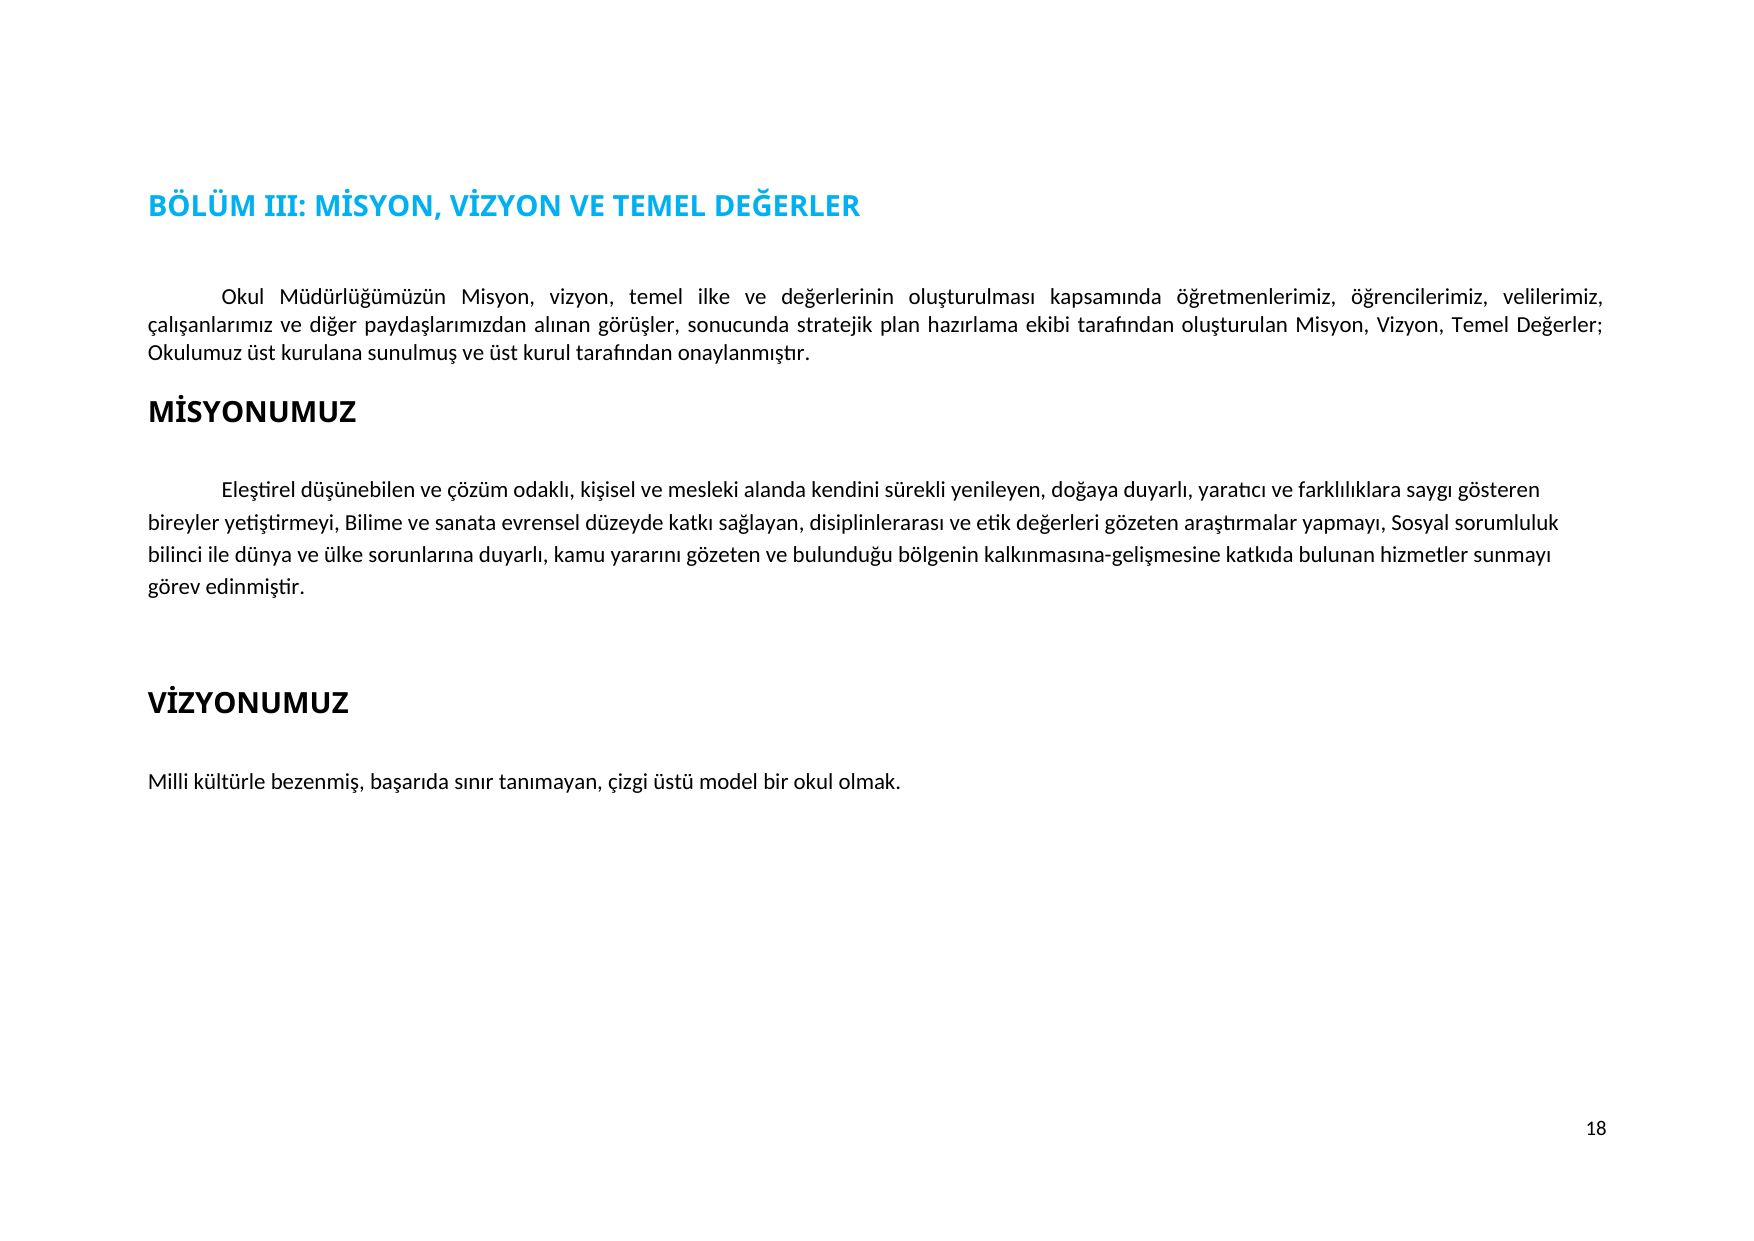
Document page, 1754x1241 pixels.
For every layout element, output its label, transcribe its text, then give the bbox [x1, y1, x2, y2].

text Okul Müdürlüğümüzün Misyon, vizyon, temel ilke ve değerlerinin oluşturulması kapsamında öğretmenlerimiz, öğrencilerimiz, velilerimiz, çalışanlarımız ve diğer paydaşlarımızdan alınan görüşler, sonucunda stratejik plan hazırlama ekibi tarafından oluşturulan Misyon, Vizyon, Temel Değerler; Okulumuz üst kurulana sunulmuş ve üst kurul tarafından onaylanmıştır. [148, 282, 1606, 366]
subtitle VİZYONUMUZ [148, 682, 1606, 722]
text Milli kültürle bezenmiş, başarıda sınır tanımayan, çizgi üstü model bir okul olmak. [148, 767, 1606, 795]
text Eleştirel düşünebilen ve çözüm odaklı, kişisel ve mesleki alanda kendini sürekli yenileyen, doğaya duyarlı, yaratıcı ve farklılıklara saygı gösteren bireyler yetiştirmeyi, Bilime ve sanata evrensel düzeyde katkı sağlayan, disiplinlerarası ve etik değerleri gözeten araştırmalar yapmayı, Sosyal sorumluluk bilinci ile dünya ve ülke sorunlarına duyarlı, kamu yararını gözeten ve bulunduğu bölgenin kalkınmasına-gelişmesine katkıda bulunan hizmetler sunmayı görev edinmiştir. [148, 476, 1606, 600]
subtitle MİSYONUMUZ [148, 391, 1606, 431]
subtitle BÖLÜM III: MİSYON, VİZYON VE TEMEL DEĞERLER [148, 185, 1606, 225]
